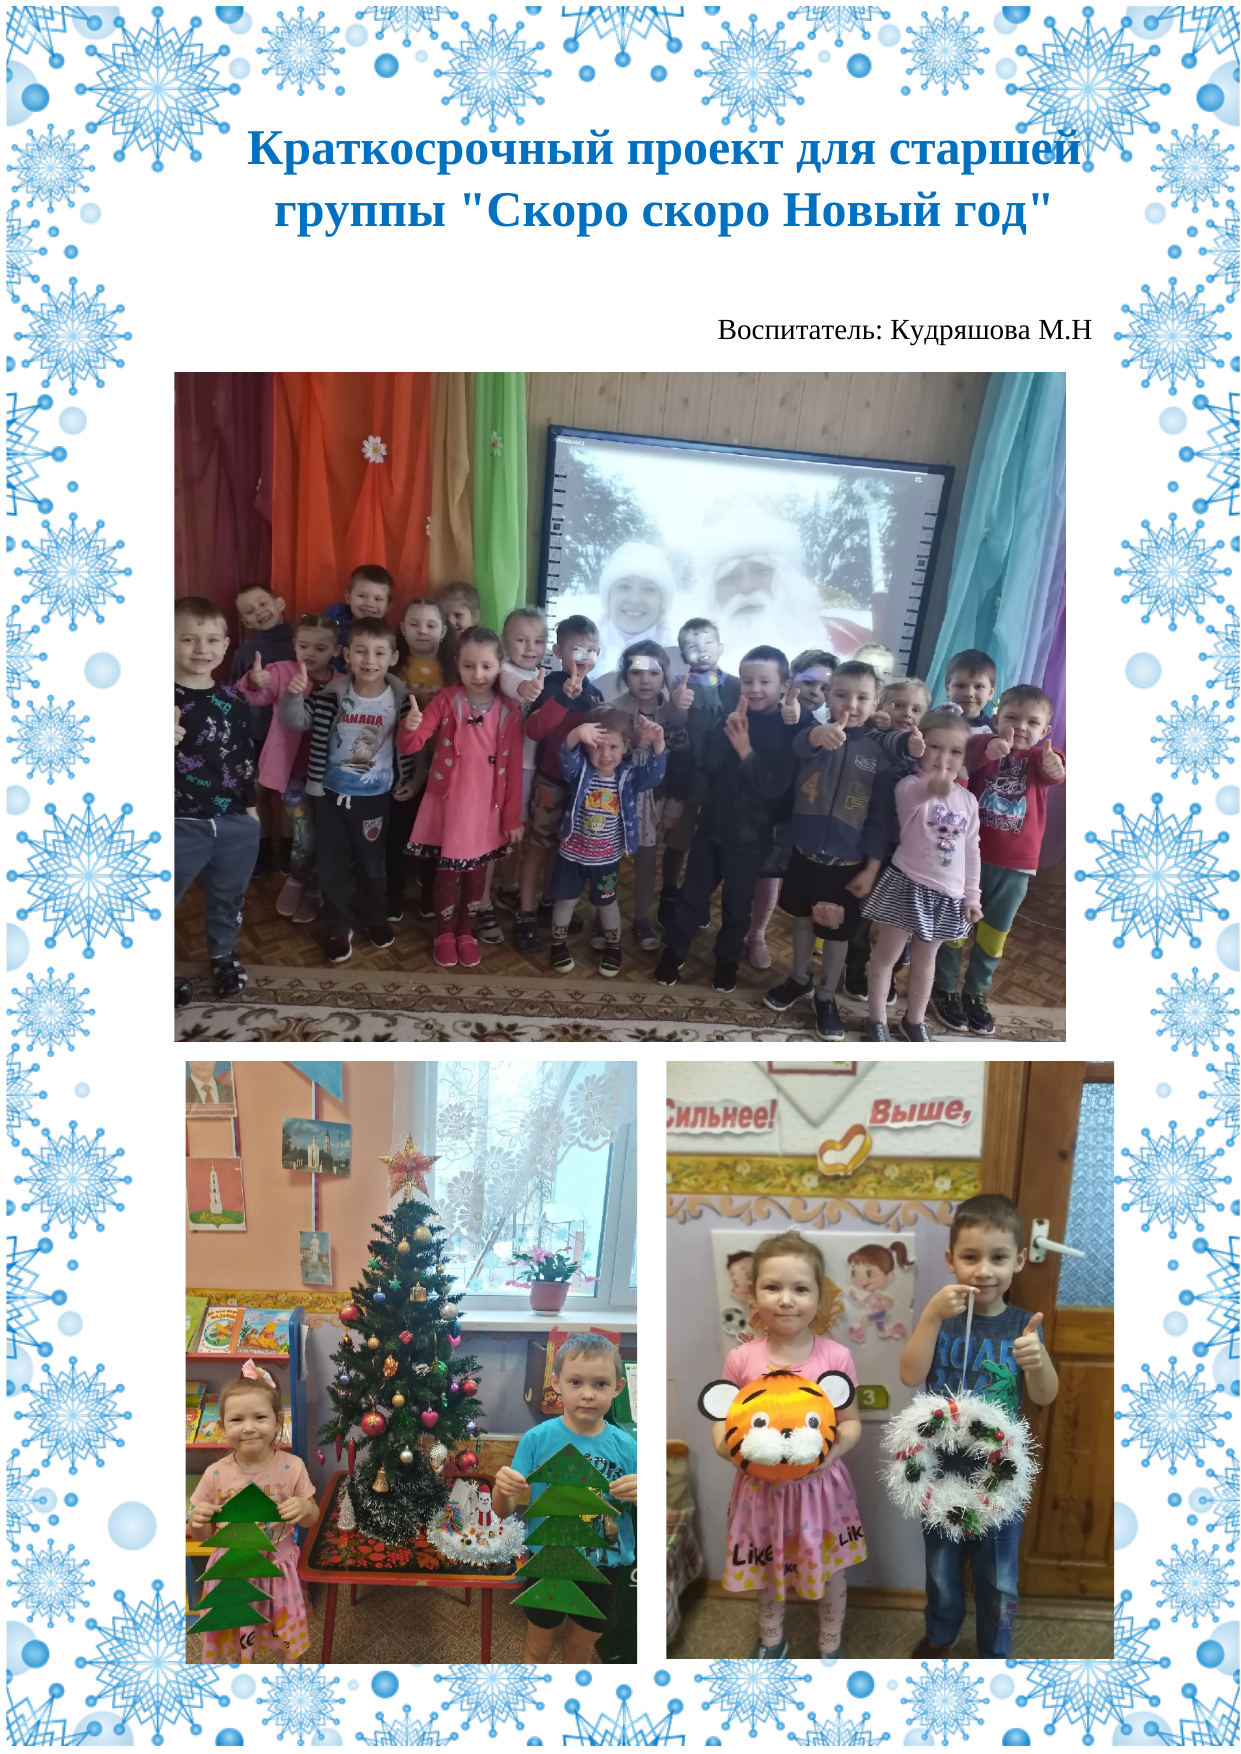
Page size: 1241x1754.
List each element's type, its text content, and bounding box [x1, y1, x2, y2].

text Воспитатель: Кудряшова М.Н [177, 312, 1152, 345]
text Краткосрочный проект для старшей группы "Скоро скоро Новый год" [177, 118, 1152, 238]
picture [6, 6, 1240, 1746]
